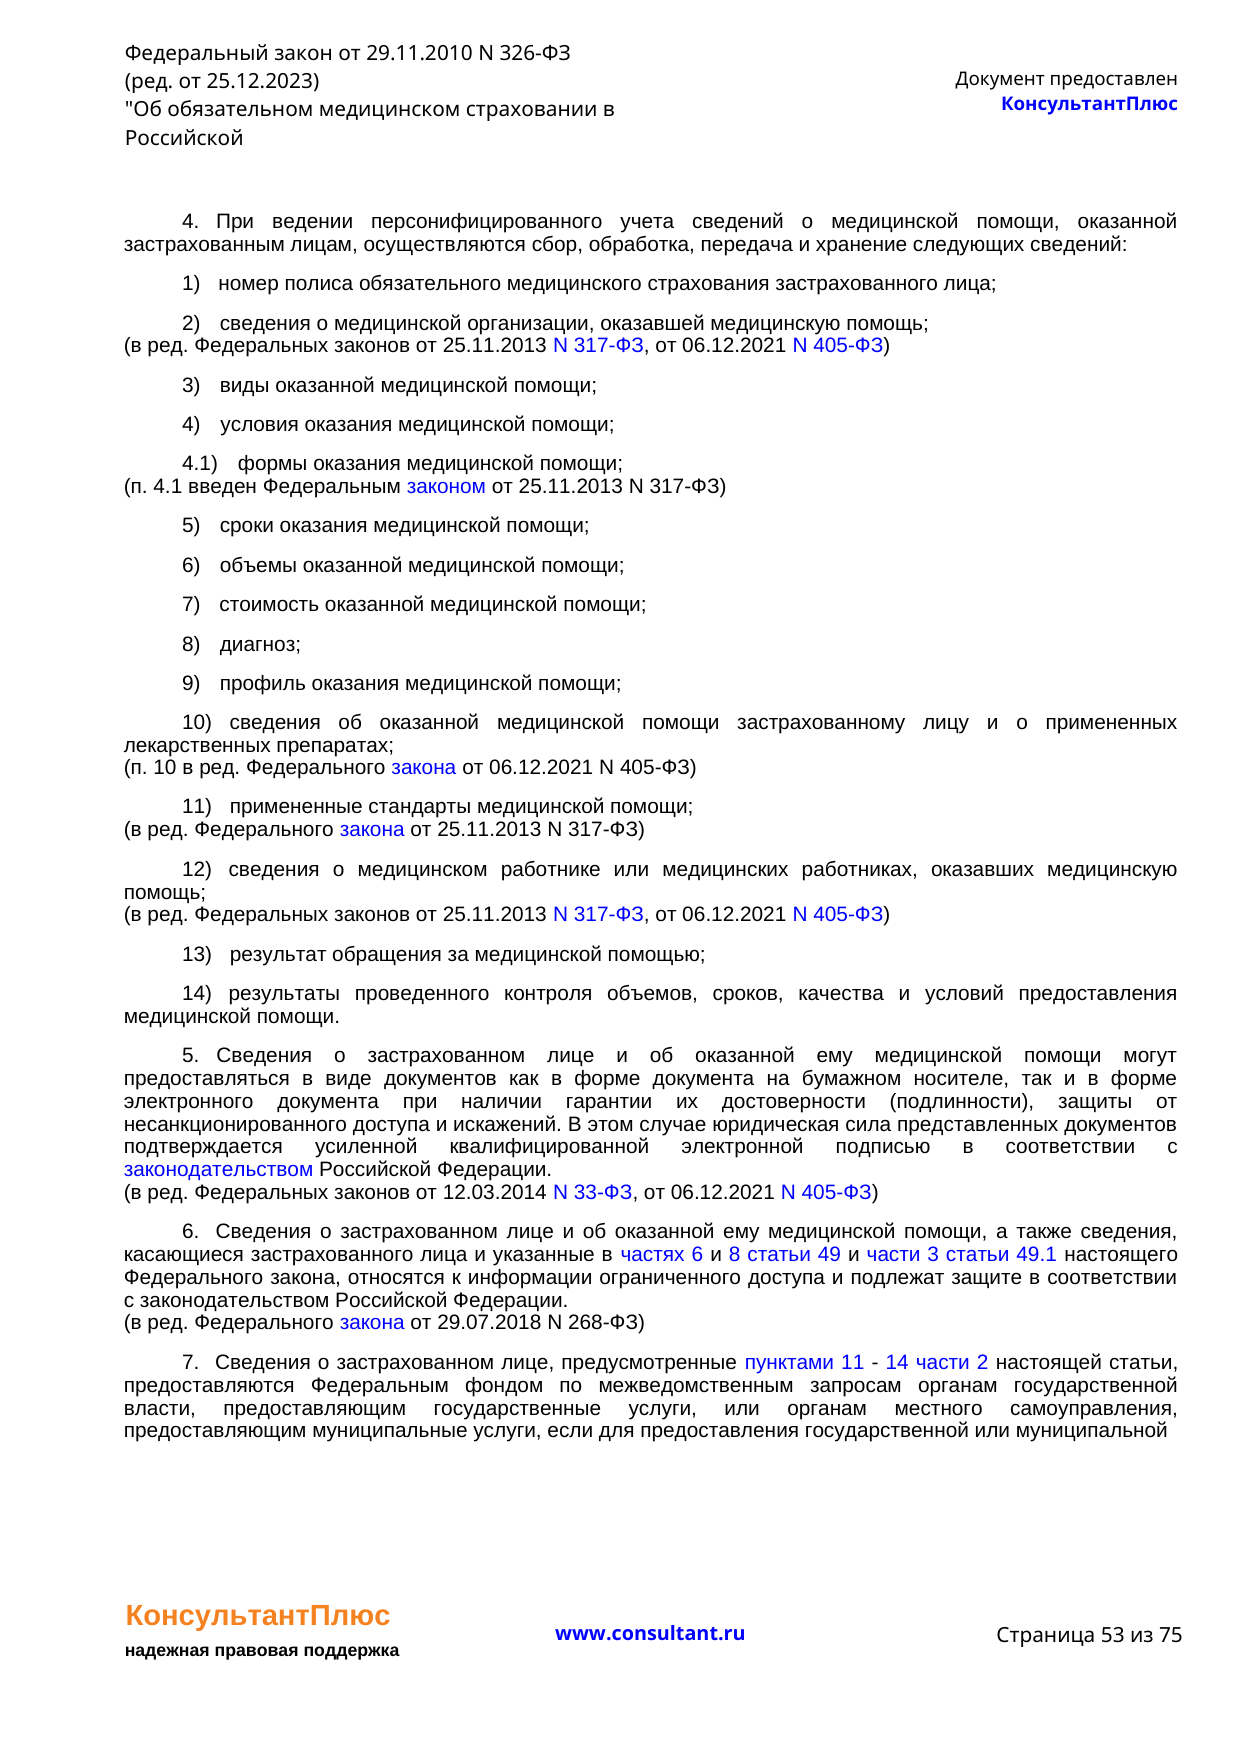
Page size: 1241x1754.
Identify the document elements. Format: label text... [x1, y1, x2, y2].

text (п. 4.1 введен Федеральным законом от 25.11.2013 N 317-ФЗ) [123, 475, 1178, 498]
text Федеральный закон от 29.11.2010 N 326-ФЗ [124, 38, 696, 66]
list виды оказанной медицинской помощи; [123, 374, 1178, 397]
list результат обращения за медицинской помощью; [123, 943, 1178, 966]
list условия оказания медицинской помощи; [123, 413, 1178, 436]
list результаты проведенного контроля объемов, сроков, качества и условий предоставления медицинской помощи. [123, 982, 1178, 1028]
list Сведения о застрахованном лице, предусмотренные пунктами 11 - 14 части 2 настоящей статьи, предоставляются Федеральным фондом по межведомственным запросам органам государственной власти, предоставляющим государственные услуги, или органам местного самоуправления, предоставляющим муниципальные услуги, если для предоставления государственной или муниципальной [123, 1351, 1178, 1442]
text (в ред. Федеральных законов от 25.11.2013 N 317-ФЗ, от 06.12.2021 N 405-ФЗ) [123, 903, 1178, 926]
text "Об обязательном медицинском страховании в Российской [124, 94, 696, 145]
text Страница 53 из 75 [995, 1620, 1183, 1648]
list профиль оказания медицинской помощи; [123, 672, 1178, 695]
list формы оказания медицинской помощи; [123, 453, 1178, 475]
list объемы оказанной медицинской помощи; [123, 554, 1178, 577]
text КонсультантПлюс [125, 1598, 391, 1632]
list номер полиса обязательного медицинского страхования застрахованного лица; [123, 272, 1178, 295]
list сведения о медицинском работнике или медицинских работниках, оказавших медицинскую помощь; [123, 858, 1178, 903]
text (в ред. Федерального закона от 25.11.2013 N 317-ФЗ) [123, 818, 1178, 841]
text (в ред. Федеральных законов от 25.11.2013 N 317-ФЗ, от 06.12.2021 N 405-ФЗ) [123, 334, 1178, 357]
text (в ред. Федерального закона от 29.07.2018 N 268-ФЗ) [123, 1312, 1178, 1334]
list примененные стандарты медицинской помощи; [123, 796, 1178, 818]
list стоимость оказанной медицинской помощи; [123, 593, 1178, 616]
list При ведении персонифицированного учета сведений о медицинской помощи, оказанной застрахованным лицам, осуществляются сбор, обработка, передача и хранение следующих сведений: [123, 211, 1178, 256]
text (ред. от 25.12.2023) [124, 66, 696, 94]
text Документ предоставлен КонсультантПлюс [781, 65, 1178, 115]
text www.consultant.ru [547, 1619, 753, 1647]
list Сведения о застрахованном лице и об оказанной ему медицинской помощи, а также сведения, касающиеся застрахованного лица и указанные в частях 6 и 8 статьи 49 и части 3 статьи 49.1 настоящего Федерального закона, относятся к информации ограниченного доступа и подлежат защите в соответствии с законодательством Российской Федерации. [123, 1221, 1178, 1312]
list сведения о медицинской организации, оказавшей медицинскую помощь; [123, 312, 1178, 334]
text надежная правовая поддержка [124, 1640, 399, 1661]
list Сведения о застрахованном лице и об оказанной ему медицинской помощи могут предоставляться в виде документов как в форме документа на бумажном носителе, так и в форме электронного документа при наличии гарантии их достоверности (подлинности), защиты от несанкционированного доступа и искажений. В этом случае юридическая сила представленных документов подтверждается усиленной квалифицированной электронной подписью в соответствии с законодательством Российской Федерации. [123, 1044, 1178, 1181]
list диагноз; [123, 633, 1178, 656]
text (в ред. Федеральных законов от 12.03.2014 N 33-ФЗ, от 06.12.2021 N 405-ФЗ) [123, 1181, 1178, 1204]
list сведения об оказанной медицинской помощи застрахованному лицу и о примененных лекарственных препаратах; [123, 712, 1178, 757]
list сроки оказания медицинской помощи; [123, 515, 1178, 537]
text (п. 10 в ред. Федерального закона от 06.12.2021 N 405-ФЗ) [123, 757, 1178, 779]
